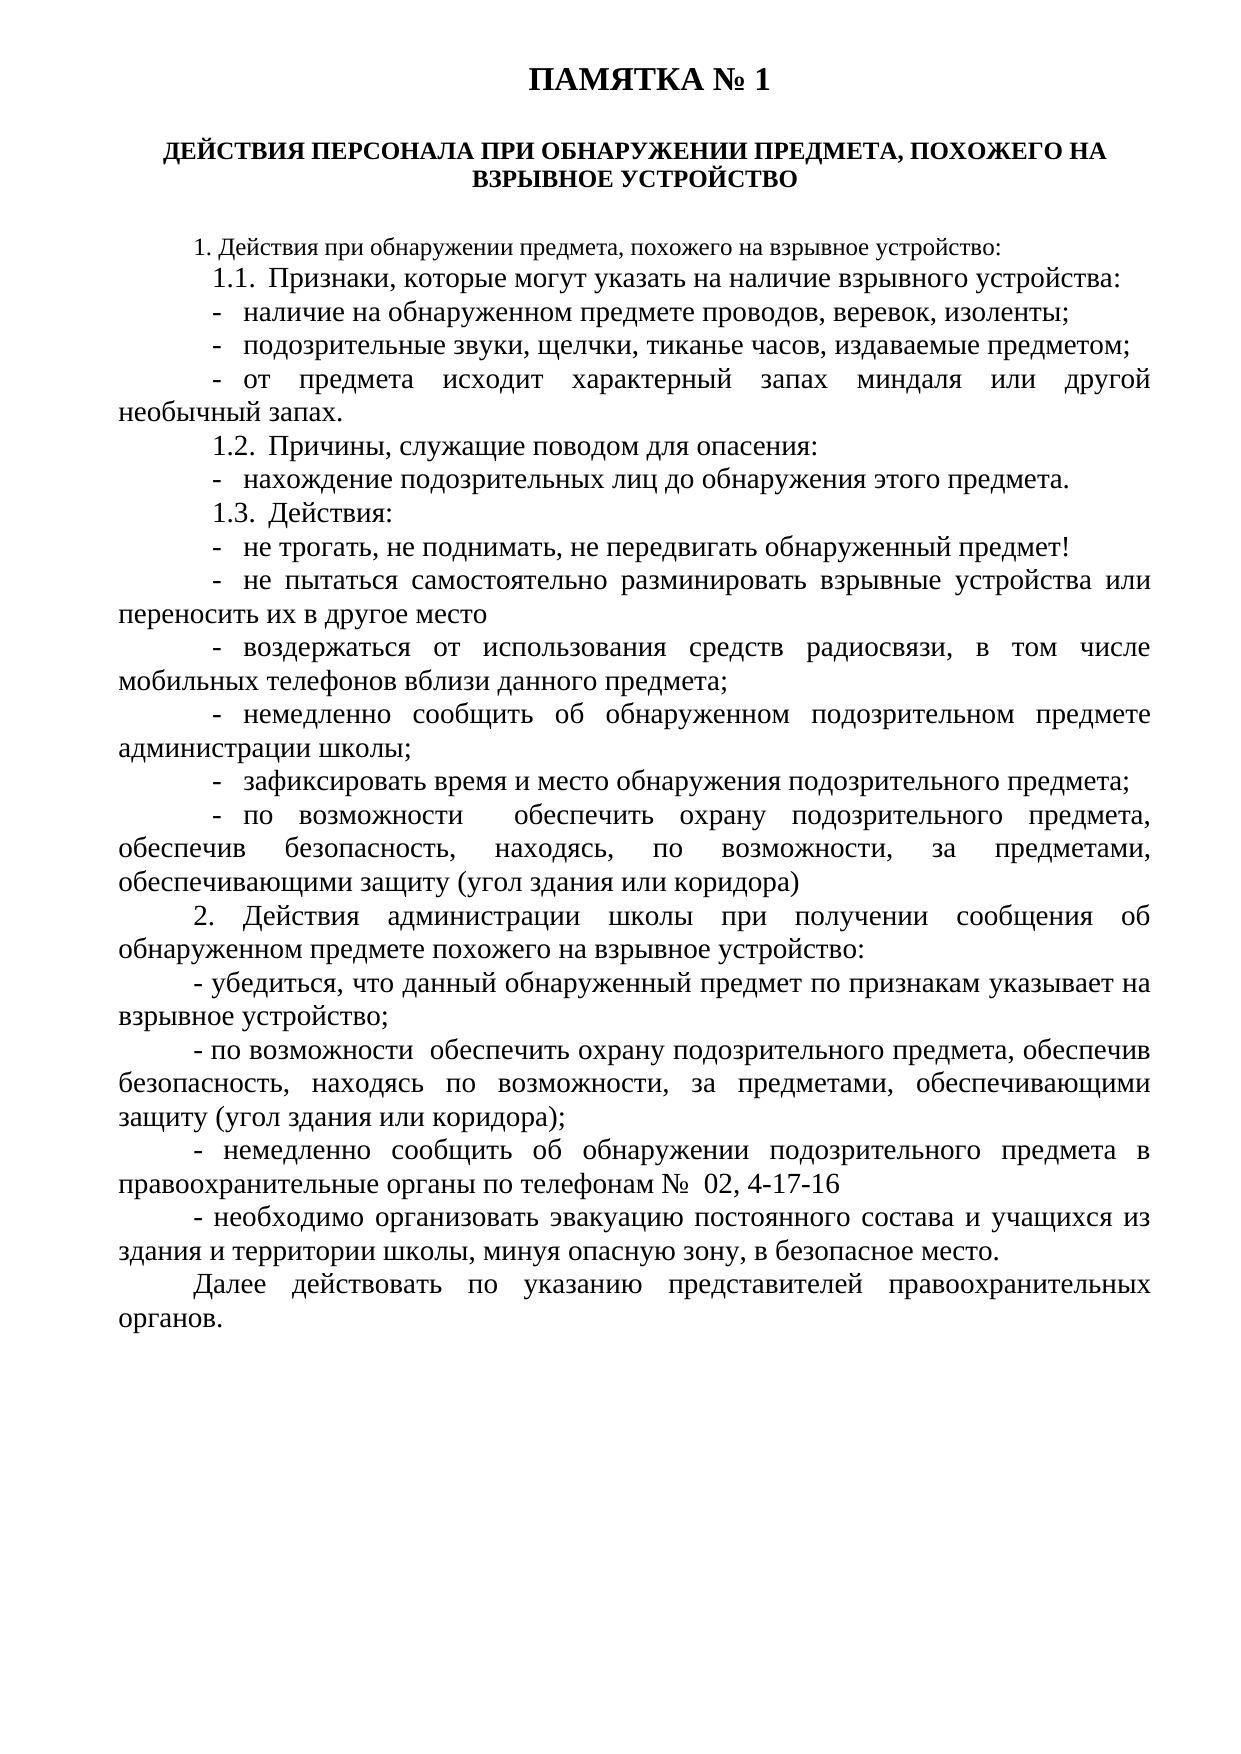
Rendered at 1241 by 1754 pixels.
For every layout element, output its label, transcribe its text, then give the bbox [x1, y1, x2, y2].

text - по возможности обеспечить охрану подозрительного предмета, обеспечив безопасность, находясь по возможности, за предметами, обеспечивающими защиту (угол здания или коридора); [118, 1032, 1152, 1132]
text 1. Действия при обнаружении предмета, похожего на взрывное устройство: [118, 232, 1152, 260]
list воздержаться от использования средств радиосвязи, в том числе мобильных телефонов вблизи данного предмета; [118, 629, 1152, 696]
list подозрительные звуки, щелчки, тиканье часов, издаваемые предметом; [118, 327, 1152, 361]
list Причины, служащие поводом для опасения: [212, 428, 1152, 462]
list немедленно сообщить об обнаруженном подозрительном предмете администрации школы; [118, 696, 1152, 763]
list Признаки, которые могут указать на наличие взрывного устройства: [212, 260, 1152, 294]
text 2. Действия администрации школы при получении сообщения об обнаруженном предмете похожего на взрывное устройство: [118, 898, 1152, 965]
text Далее действовать по указанию представителей правоохранительных органов. [118, 1267, 1152, 1334]
text - убедиться, что данный обнаруженный предмет по признакам указывает на взрывное устройство; [118, 965, 1152, 1032]
list не пытаться самостоятельно разминировать взрывные устройства или переносить их в другое место [118, 562, 1152, 629]
title ДЕЙСТВИЯ ПЕРСОНАЛА ПРИ ОБНАРУЖЕНИИ ПРЕДМЕТА, ПОХОЖЕГО НА ВЗРЫВНОЕ УСТРОЙСТВО [118, 136, 1152, 193]
list нахождение подозрительных лиц до обнаружения этого предмета. [118, 462, 1152, 495]
list наличие на обнаруженном предмете проводов, веревок, изоленты; [118, 294, 1152, 327]
list по возможности обеспечить охрану подозрительного предмета, обеспечив безопасность, находясь, по возможности, за предметами, обеспечивающими защиту (угол здания или коридора) [118, 797, 1152, 898]
text ПАМЯТКА № 1 [118, 59, 1152, 97]
list Действия: [212, 495, 1152, 529]
list не трогать, не поднимать, не передвигать обнаруженный предмет! [118, 529, 1152, 562]
text - необходимо организовать эвакуацию постоянного состава и учащихся из здания и территории школы, минуя опасную зону, в безопасное место. [118, 1199, 1152, 1267]
text - немедленно сообщить об обнаружении подозрительного предмета в правоохранительные органы по телефонам № 02, 4-17-16 [118, 1132, 1152, 1199]
list зафиксировать время и место обнаружения подозрительного предмета; [118, 763, 1152, 797]
list от предмета исходит характерный запах миндаля или другой необычный запах. [118, 361, 1152, 428]
